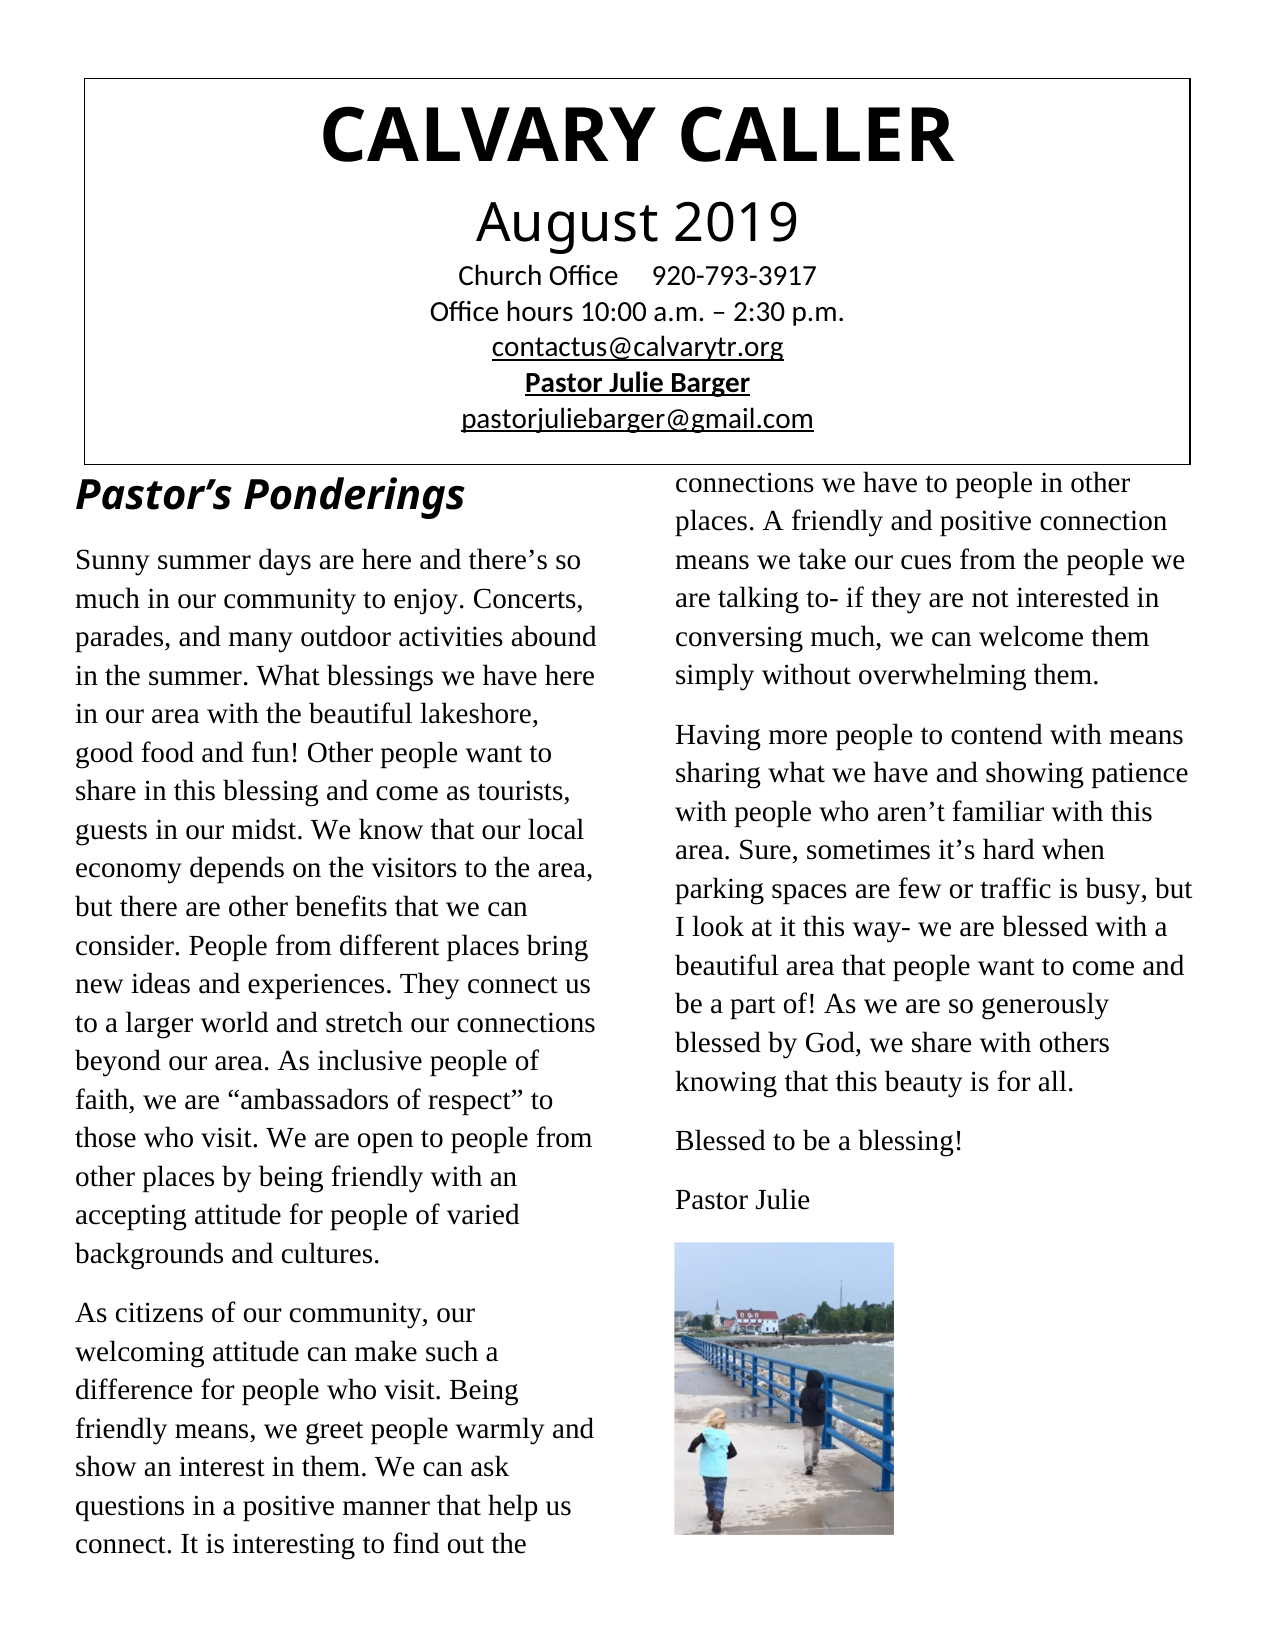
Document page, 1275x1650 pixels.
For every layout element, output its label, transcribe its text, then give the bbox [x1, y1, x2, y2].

picture [675, 1243, 894, 1534]
text Office hours 10:00 a.m. – 2:30 p.m. [85, 290, 1189, 325]
text Church Office 920-793-3917 [85, 254, 1189, 290]
text contactus@calvarytr.org [85, 325, 1189, 361]
text pastorjuliebarger@gmail.com [85, 397, 1189, 435]
subtitle Pastor’s Ponderings [75, 465, 600, 521]
title CALVARY CALLER [85, 79, 1189, 180]
text Pastor Julie [675, 1182, 1200, 1216]
text Blessed to be a blessing! [675, 1123, 1200, 1157]
title August 2019 [85, 180, 1189, 254]
text As citizens of our community, our welcoming attitude can make such a difference for people who visit. Being friendly means, we greet people warmly and show an interest in them. We can ask questions in a positive manner that help us connect. It is interesting to find out the connections we have to people in other places. A friendly and positive connection means we take our cues from the people we are talking to- if they are not interested in conversing much, we can welcome them simply without overwhelming them. [75, 1295, 600, 1560]
text As citizens of our community, our welcoming attitude can make such a difference for people who visit. Being friendly means, we greet people warmly and show an interest in them. We can ask questions in a positive manner that help us connect. It is interesting to find out the connections we have to people in other places. A friendly and positive connection means we take our cues from the people we are talking to- if they are not interested in conversing much, we can welcome them simply without overwhelming them. [675, 465, 1200, 691]
text Sunny summer days are here and there’s so much in our community to enjoy. Concerts, parades, and many outdoor activities abound in the summer. What blessings we have here in our area with the beautiful lakeshore, good food and fun! Other people want to share in this blessing and come as tourists, guests in our midst. We know that our local economy depends on the visitors to the area, but there are other benefits that we can consider. People from different places bring new ideas and experiences. They connect us to a larger world and stretch our connections beyond our area. As inclusive people of faith, we are “ambassadors of respect” to those who visit. We are open to people from other places by being friendly with an accepting attitude for people of varied backgrounds and cultures. [75, 542, 600, 1269]
text Having more people to contend with means sharing what we have and showing patience with people who aren’t familiar with this area. Sure, sometimes it’s hard when parking spaces are few or traffic is busy, but I look at it this way- we are blessed with a beautiful area that people want to come and be a part of! As we are so generously blessed by God, we share with others knowing that this beauty is for all. [675, 717, 1200, 1097]
text Pastor Julie Barger [85, 361, 1189, 397]
